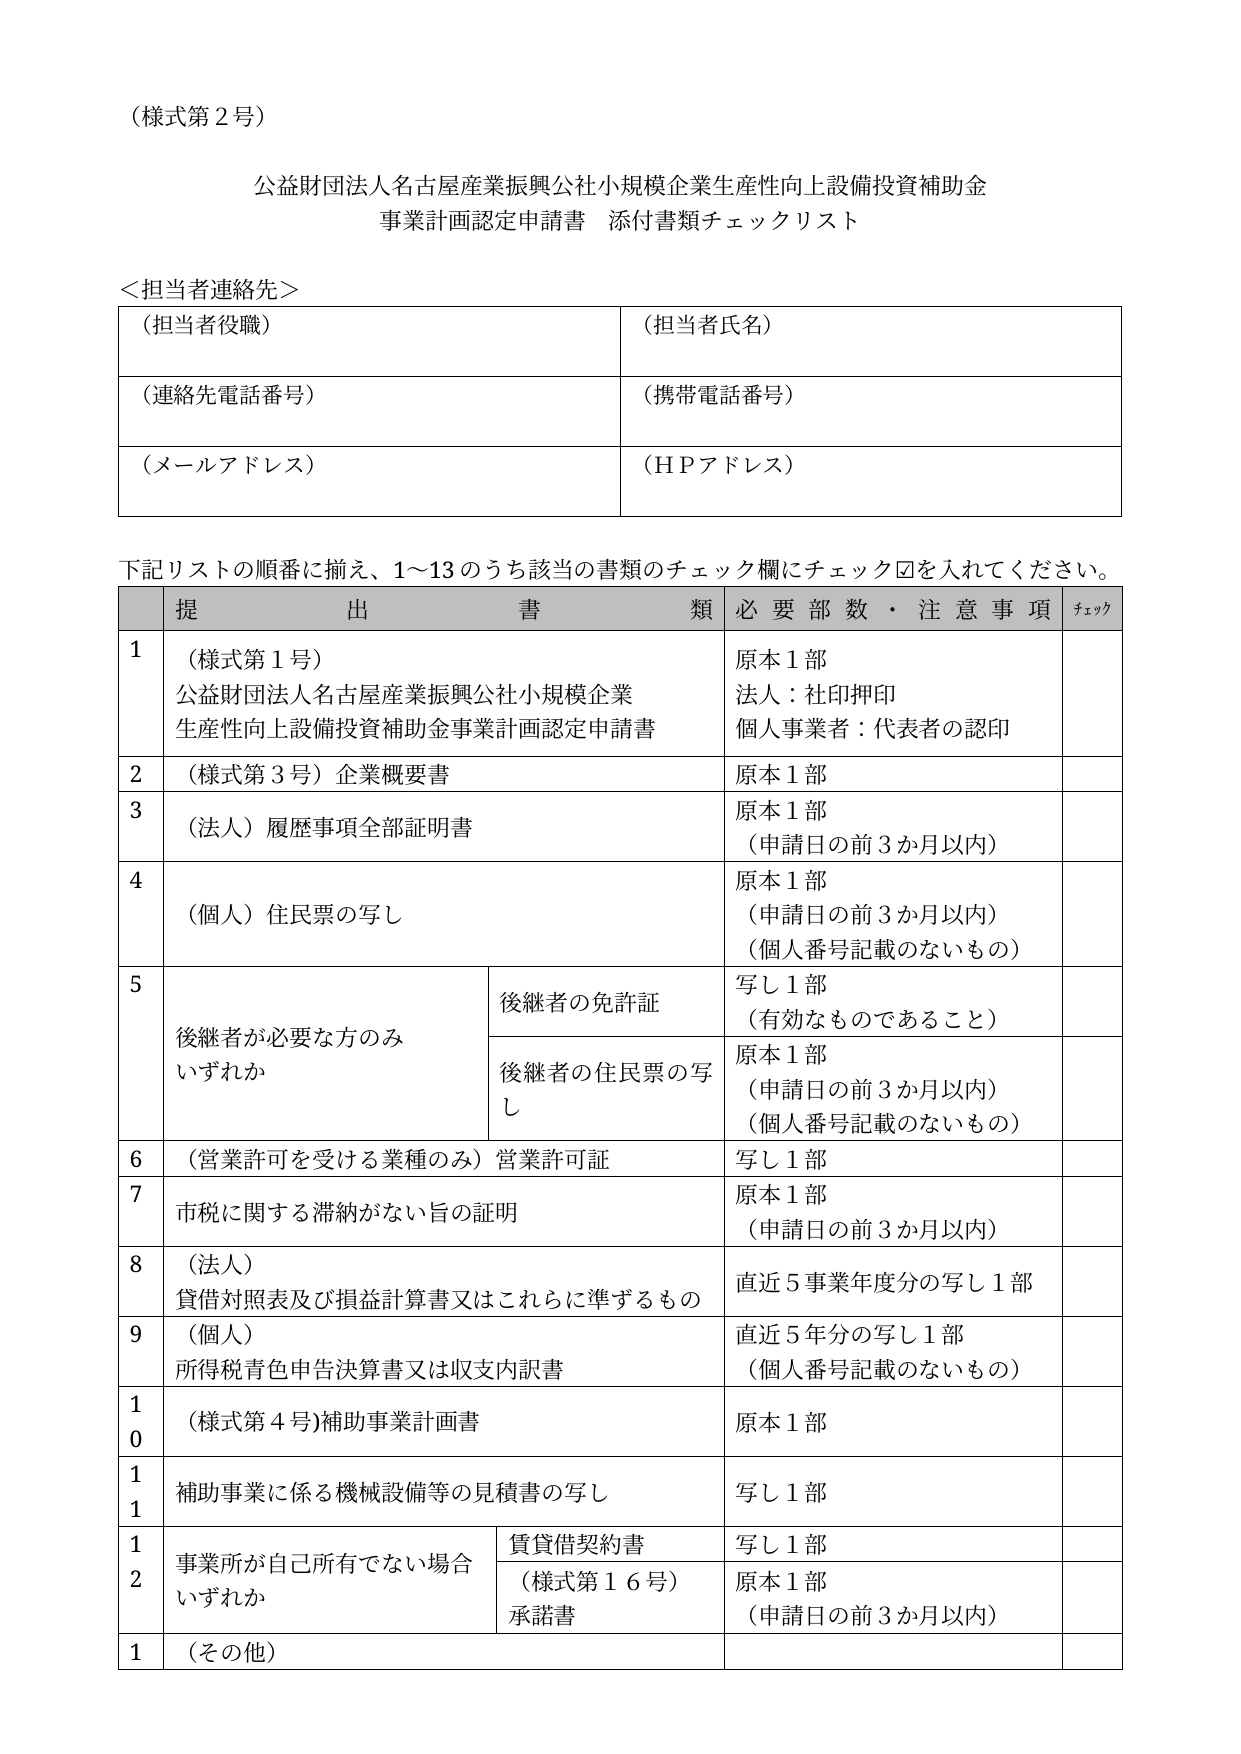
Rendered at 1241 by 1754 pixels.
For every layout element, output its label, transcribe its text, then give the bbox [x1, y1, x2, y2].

table_cell 13 [119, 1634, 163, 1668]
table_header （担当者氏名） [621, 307, 1121, 376]
table_cell [1063, 1037, 1122, 1140]
table_cell （法人） 貸借対照表及び損益計算書又はこれらに準ずるもの [164, 1247, 724, 1316]
table_cell [1063, 1457, 1122, 1526]
table_cell 写し１部 [725, 1527, 1062, 1561]
table_cell [1063, 1527, 1122, 1561]
table_cell （個人）住民票の写し [164, 862, 724, 966]
table_cell 8 [119, 1247, 163, 1316]
table_cell 写し１部 （有効なものであること） [725, 967, 1062, 1036]
table_cell 原本１部 （申請日の前３か月以内） [725, 792, 1062, 861]
table_cell 原本１部 （申請日の前３か月以内） （個人番号記載のないもの） [725, 862, 1062, 966]
table_cell [1063, 1387, 1122, 1456]
table_cell 賃貸借契約書 [497, 1527, 724, 1561]
table_cell 7 [119, 1177, 163, 1246]
table_cell 12 [119, 1527, 163, 1633]
table_cell （営業許可を受ける業種のみ）営業許可証 [164, 1141, 724, 1176]
table_cell 直近５事業年度分の写し１部 [725, 1247, 1062, 1316]
text 下記リストの順番に揃え、1～13のうち該当の書類のチェック欄にチェック☑を入れてください。 [118, 551, 1122, 586]
text ＜担当者連絡先＞ [118, 271, 1122, 306]
table_cell 市税に関する滞納がない旨の証明 [164, 1177, 724, 1246]
table_cell 原本１部 （申請日の前３か月以内） [725, 1177, 1062, 1246]
table_cell 9 [119, 1317, 163, 1386]
table_cell （連絡先電話番号） [119, 377, 620, 446]
table_cell 直近５年分の写し１部 （個人番号記載のないもの） [725, 1317, 1062, 1386]
table_cell （法人）履歴事項全部証明書 [164, 792, 724, 861]
table_cell [1063, 1562, 1122, 1633]
table_cell 後継者の住民票の写し [489, 1037, 724, 1140]
table_cell （携帯電話番号） [621, 377, 1121, 446]
table_cell （様式第１６号） 承諾書 [497, 1562, 724, 1633]
table_cell [1063, 631, 1122, 756]
table_cell 原本１部 法人：社印押印 個人事業者：代表者の認印 [725, 631, 1062, 756]
table_cell （様式第４号)補助事業計画書 [164, 1387, 724, 1456]
table_header 提出書類 [164, 587, 724, 630]
table_cell 2 [119, 757, 163, 791]
text 事業計画認定申請書 添付書類チェックリスト [118, 202, 1122, 237]
table_cell 原本１部 （申請日の前３か月以内） [725, 1562, 1062, 1633]
table_header ﾁｪｯｸ [1063, 587, 1122, 630]
table_cell （個人） 所得税青色申告決算書又は収支内訳書 [164, 1317, 724, 1386]
table_cell [725, 1634, 1062, 1668]
table_cell （ＨＰアドレス） [621, 447, 1121, 516]
table_cell 6 [119, 1141, 163, 1176]
table_cell [1063, 1141, 1122, 1176]
table_cell 5 [119, 967, 163, 1140]
table_cell 写し１部 [725, 1457, 1062, 1526]
table_cell [1063, 1177, 1122, 1246]
table_cell （様式第１号） 公益財団法人名古屋産業振興公社小規模企業 生産性向上設備投資補助金事業計画認定申請書 [164, 631, 724, 756]
table_cell 補助事業に係る機械設備等の見積書の写し [164, 1457, 724, 1526]
table_cell 原本１部 [725, 1387, 1062, 1456]
table_cell （様式第３号）企業概要書 [164, 757, 724, 791]
table_cell 原本１部 （申請日の前３か月以内） （個人番号記載のないもの） [725, 1037, 1062, 1140]
table_cell [1063, 1247, 1122, 1316]
table_cell 写し１部 [725, 1141, 1062, 1176]
table_header 必要部数・注意事項 [725, 587, 1062, 630]
table_cell 11 [119, 1457, 163, 1526]
table_cell [1063, 862, 1122, 966]
table_header （担当者役職） [119, 307, 620, 376]
table_cell [1063, 1317, 1122, 1386]
text 公益財団法人名古屋産業振興公社小規模企業生産性向上設備投資補助金 [118, 168, 1122, 202]
table_cell [1063, 757, 1122, 791]
table_header [119, 587, 163, 630]
table_cell 10 [119, 1387, 163, 1456]
table_cell [1063, 1634, 1122, 1668]
table_cell 1 [119, 631, 163, 756]
table_cell 原本１部 [725, 757, 1062, 791]
table_cell 後継者が必要な方のみ いずれか [164, 967, 488, 1140]
table_cell [1063, 792, 1122, 861]
table_cell 後継者の免許証 [489, 967, 724, 1036]
table_cell 4 [119, 862, 163, 966]
table_cell （メールアドレス） [119, 447, 620, 516]
table_cell 事業所が自己所有でない場合 いずれか [164, 1527, 496, 1633]
table_cell （その他） [164, 1634, 724, 1668]
text （様式第２号） [118, 99, 1122, 133]
table_cell 3 [119, 792, 163, 861]
table_cell [1063, 967, 1122, 1036]
